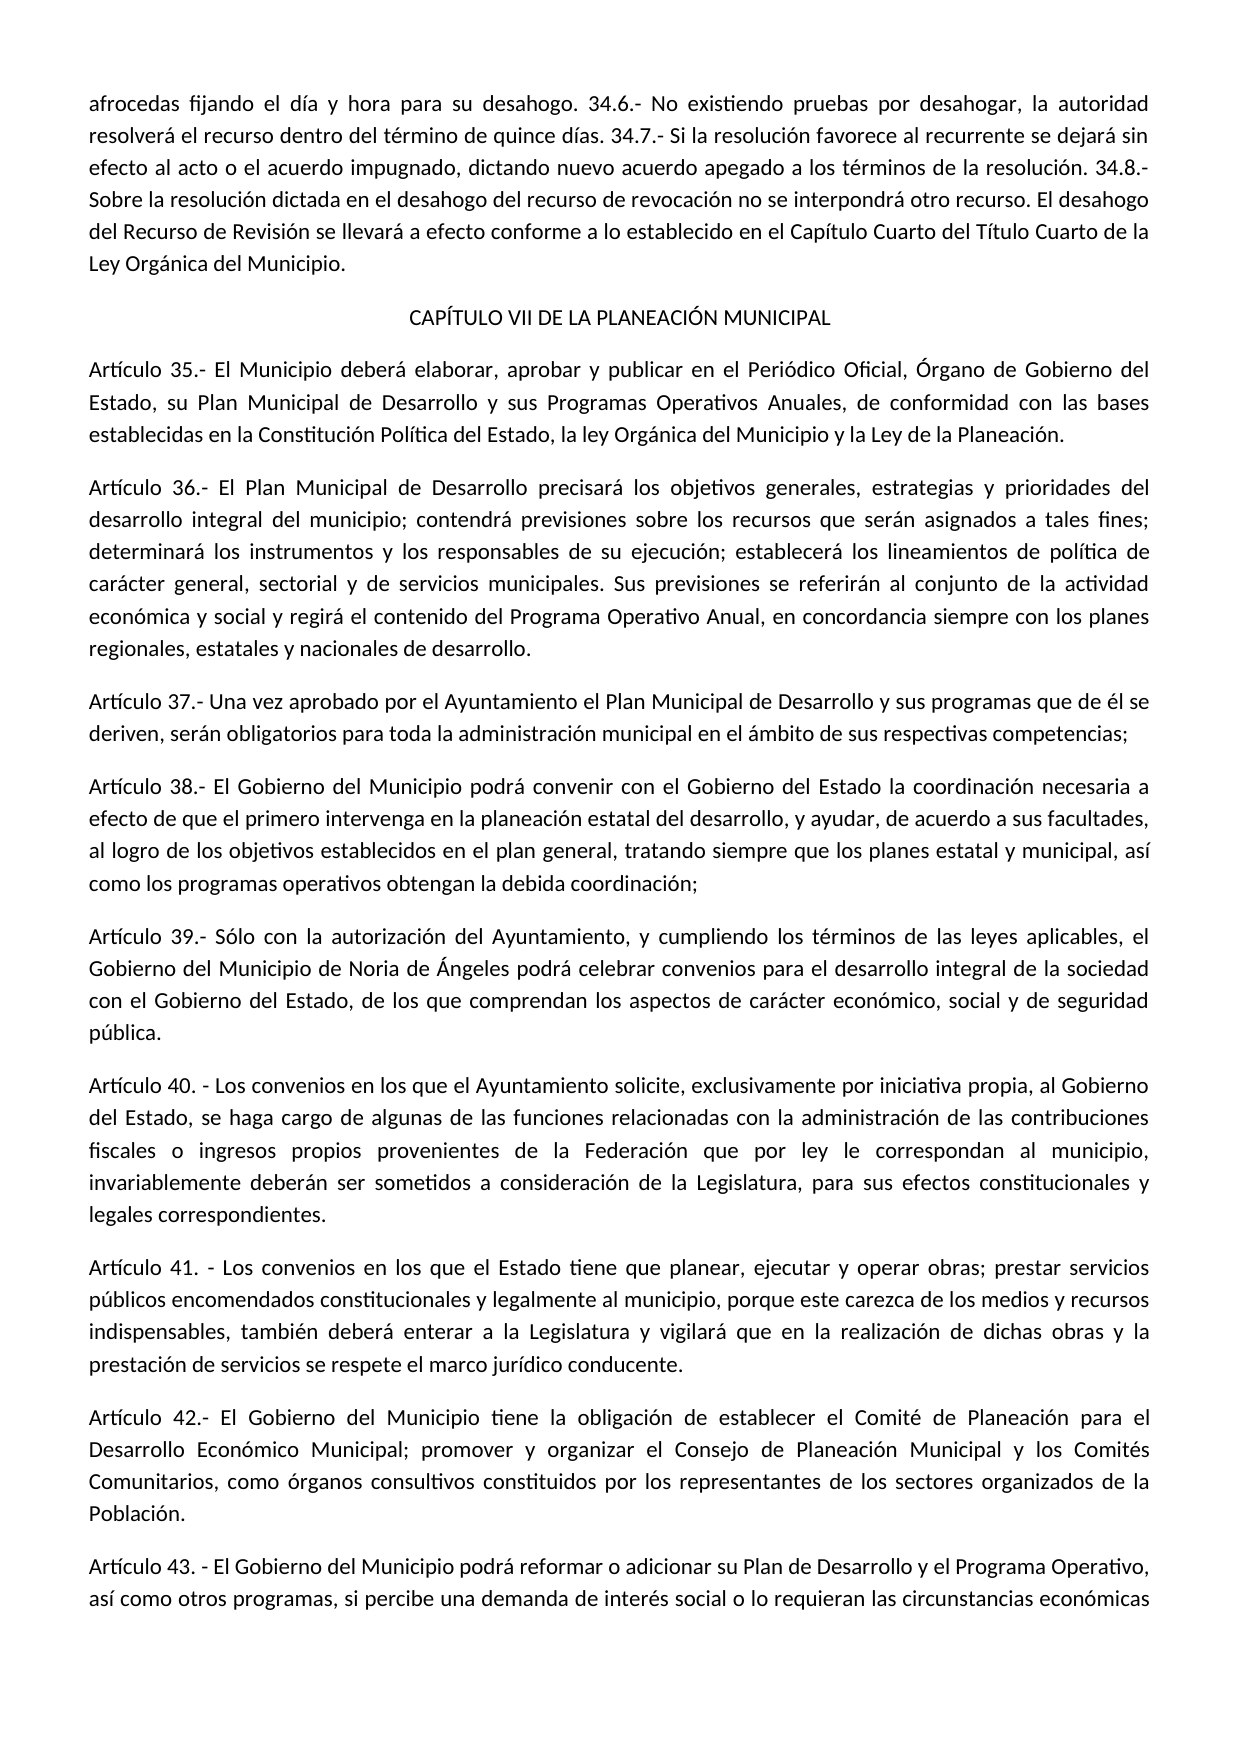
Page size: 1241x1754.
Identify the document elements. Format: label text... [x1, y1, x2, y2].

text CAPÍTULO VII DE LA PLANEACIÓN MUNICIPAL [89, 303, 1152, 331]
text Artículo 41. - Los convenios en los que el Estado tiene que planear, ejecutar y operar obras; prestar servicios públicos encomendados constitucionales y legalmente al municipio, porque este carezca de los medios y recursos indispensables, también deberá enterar a la Legislatura y vigilará que en la realización de dichas obras y la prestación de servicios se respete el marco jurídico conducente. [89, 1253, 1152, 1378]
text Artículo 38.- El Gobierno del Municipio podrá convenir con el Gobierno del Estado la coordinación necesaria a efecto de que el primero intervenga en la planeación estatal del desarrollo, y ayudar, de acuerdo a sus facultades, al logro de los objetivos establecidos en el plan general, tratando siempre que los planes estatal y municipal, así como los programas operativos obtengan la debida coordinación; [89, 772, 1152, 897]
text Artículo 39.- Sólo con la autorización del Ayuntamiento, y cumpliendo los términos de las leyes aplicables, el Gobierno del Municipio de Noria de Ángeles podrá celebrar convenios para el desarrollo integral de la sociedad con el Gobierno del Estado, de los que comprendan los aspectos de carácter económico, social y de seguridad pública. [89, 922, 1152, 1046]
text Artículo 35.- El Municipio deberá elaborar, aprobar y publicar en el Periódico Oficial, Órgano de Gobierno del Estado, su Plan Municipal de Desarrollo y sus Programas Operativos Anuales, de conformidad con las bases establecidas en la Constitución Política del Estado, la ley Orgánica del Municipio y la Ley de la Planeación. [89, 356, 1152, 448]
text Artículo 36.- El Plan Municipal de Desarrollo precisará los objetivos generales, estrategias y prioridades del desarrollo integral del municipio; contendrá previsiones sobre los recursos que serán asignados a tales fines; determinará los instrumentos y los responsables de su ejecución; establecerá los lineamientos de política de carácter general, sectorial y de servicios municipales. Sus previsiones se referirán al conjunto de la actividad económica y social y regirá el contenido del Programa Operativo Anual, en concordancia siempre con los planes regionales, estatales y nacionales de desarrollo. [89, 473, 1152, 662]
text Artículo 40. - Los convenios en los que el Ayuntamiento solicite, exclusivamente por iniciativa propia, al Gobierno del Estado, se haga cargo de algunas de las funciones relacionadas con la administración de las contribuciones fiscales o ingresos propios provenientes de la Federación que por ley le correspondan al municipio, invariablemente deberán ser sometidos a consideración de la Legislatura, para sus efectos constitucionales y legales correspondientes. [89, 1071, 1152, 1228]
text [89, 1552, 1152, 1612]
text Artículo 37.- Una vez aprobado por el Ayuntamiento el Plan Municipal de Desarrollo y sus programas que de él se deriven, serán obligatorios para toda la administración municipal en el ámbito de sus respectivas competencias; [89, 687, 1152, 747]
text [89, 89, 1152, 278]
text Artículo 42.- El Gobierno del Municipio tiene la obligación de establecer el Comité de Planeación para el Desarrollo Económico Municipal; promover y organizar el Consejo de Planeación Municipal y los Comités Comunitarios, como órganos consultivos constituidos por los representantes de los sectores organizados de la Población. [89, 1403, 1152, 1527]
